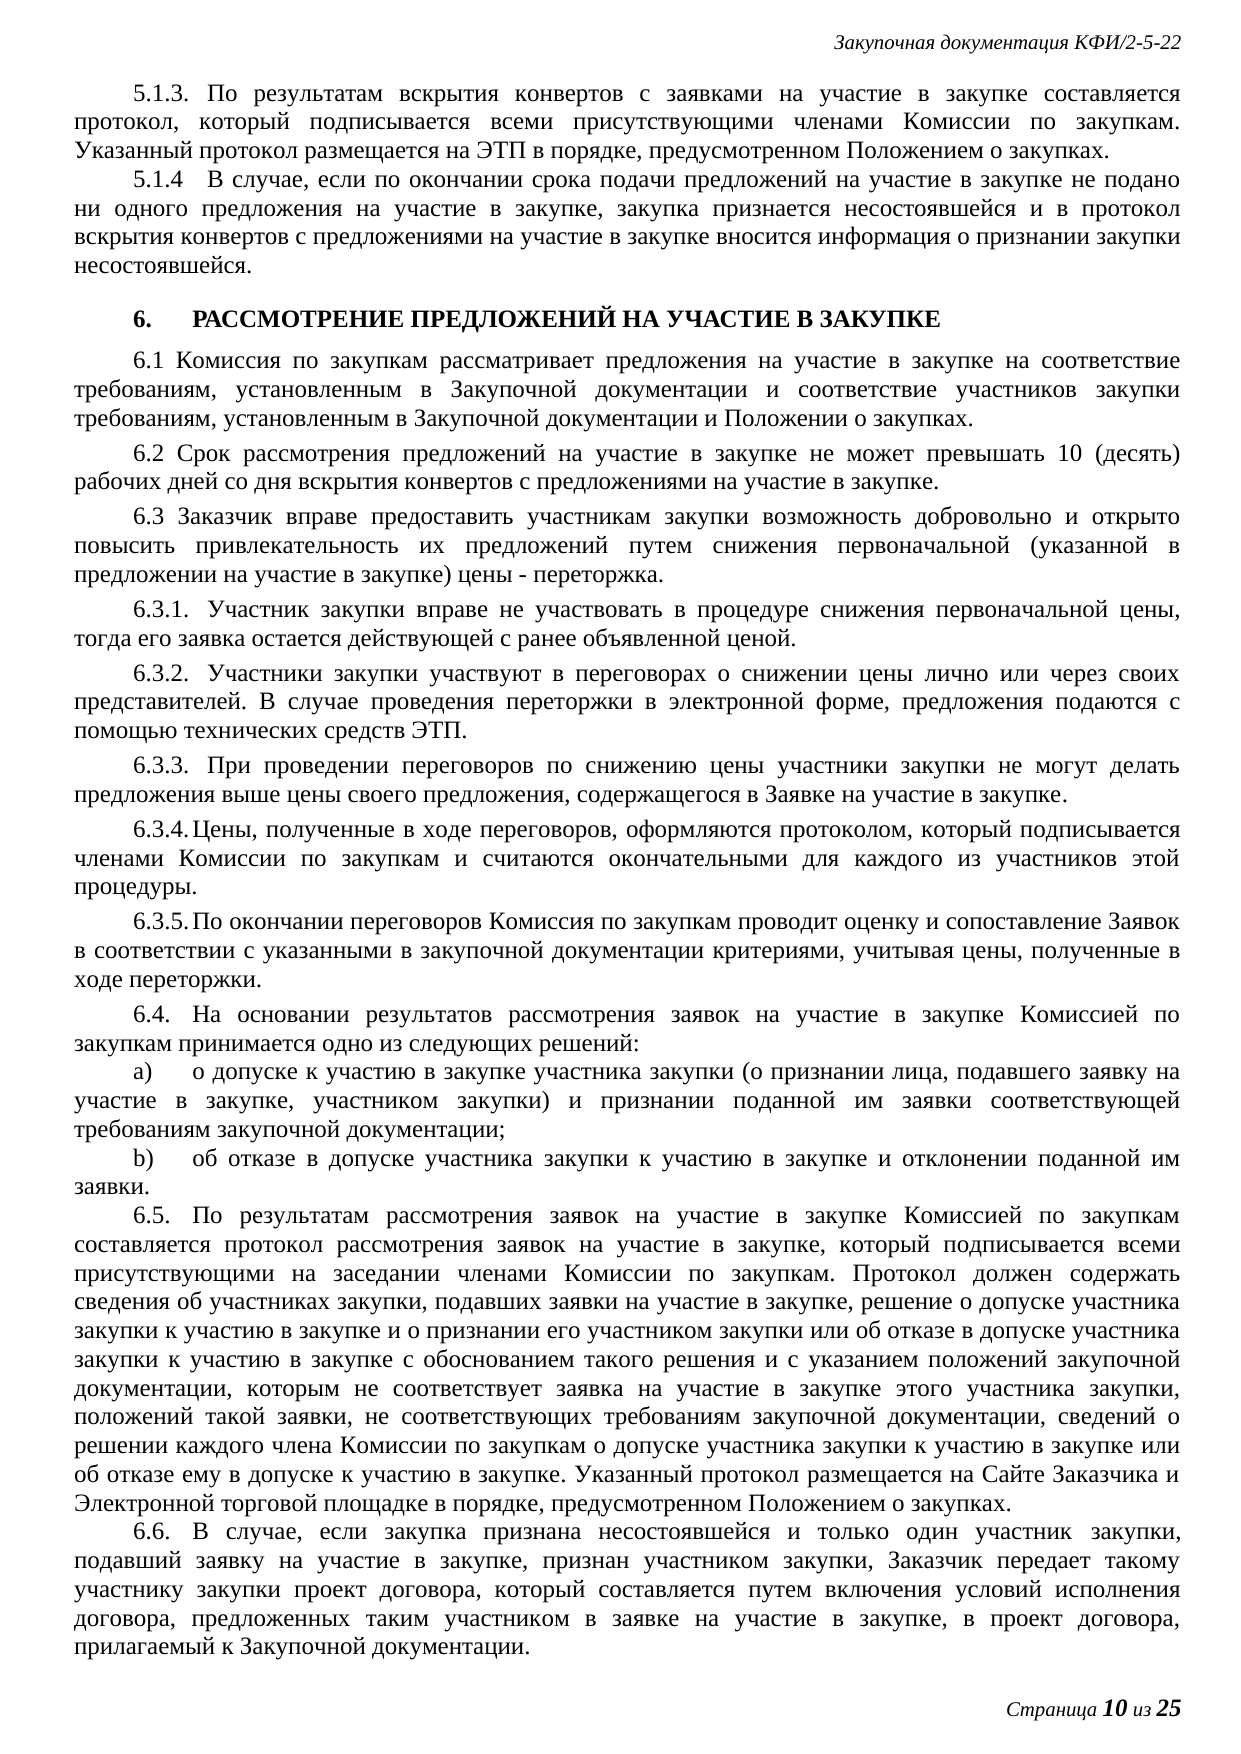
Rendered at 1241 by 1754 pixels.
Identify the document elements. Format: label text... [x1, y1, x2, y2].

list о допуске к участию в закупке участника закупки (о признании лица, подавшего заявку на участие в закупке, участником закупки) и признании поданной им заявки соответствующей требованиям закупочной документации; [74, 1056, 1181, 1143]
list Участник закупки вправе не участвовать в процедуре снижения первоначальной цены, тогда его заявка остается действующей с ранее объявленной ценой. [74, 594, 1181, 651]
list По результатам вскрытия конвертов с заявками на участие в закупке составляется протокол, который подписывается всеми присутствующими членами Комиссии по закупкам. Указанный протокол размещается на ЭТП в порядке, предусмотренном Положением о закупках. [74, 78, 1181, 164]
list При проведении переговоров по снижению цены участники закупки не могут делать предложения выше цены своего предложения, содержащегося в Заявке на участие в закупке. [74, 750, 1181, 808]
list Цены, полученные в ходе переговоров, оформляются протоколом, который подписывается членами Комиссии по закупкам и считаются окончательными для каждого из участников этой процедуры. [74, 814, 1181, 900]
list На основании результатов рассмотрения заявок на участие в закупке Комиссией по закупкам принимается одно из следующих решений: [74, 999, 1181, 1056]
list об отказе в допуске участника закупки к участию в закупке и отклонении поданной им заявки. [74, 1143, 1181, 1200]
list В случае, если закупка признана несостоявшейся и только один участник закупки, подавший заявку на участие в закупке, признан участником закупки, Заказчик передает такому участнику закупки проект договора, который составляется путем включения условий исполнения договора, предложенных таким участником в заявке на участие в закупке, в проект договора, прилагаемый к Закупочной документации. [74, 1516, 1181, 1660]
list По результатам рассмотрения заявок на участие в закупке Комиссией по закупкам составляется протокол рассмотрения заявок на участие в закупке, который подписывается всеми присутствующими на заседании членами Комиссии по закупкам. Протокол должен содержать сведения об участниках закупки, подавших заявки на участие в закупке, решение о допуске участника закупки к участию в закупке и о признании его участником закупки или об отказе в допуске участника закупки к участию в закупке с обоснованием такого решения и с указанием положений закупочной документации, которым не соответствует заявка на участие в закупке этого участника закупки, положений такой заявки, не соответствующих требованиям закупочной документации, сведений о решении каждого члена Комиссии по закупкам о допуске участника закупки к участию в закупке или об отказе ему в допуске к участию в закупке. Указанный протокол размещается на Сайте Заказчика и Электронной торговой площадке в порядке, предусмотренном Положением о закупках. [74, 1200, 1181, 1516]
list В случае, если по окончании срока подачи предложений на участие в закупке не подано ни одного предложения на участие в закупке, закупка признается несостоявшейся и в протокол вскрытия конвертов с предложениями на участие в закупке вносится информация о признании закупки несостоявшейся. [74, 164, 1181, 279]
text 6.1 Комиссия по закупкам рассматривает предложения на участие в закупке на соответствие требованиям, установленным в Закупочной документации и соответствие участников закупки требованиям, установленным в Закупочной документации и Положении о закупках. [74, 345, 1181, 431]
text 6.3 Заказчик вправе предоставить участникам закупки возможность добровольно и открыто повысить привлекательность их предложений путем снижения первоначальной (указанной в предложении на участие в закупке) цены - переторжка. [74, 501, 1181, 588]
list РАССМОТРЕНИЕ ПРЕДЛОЖЕНИЙ НА УЧАСТИЕ В ЗАКУПКЕ [74, 304, 1181, 333]
list По окончании переговоров Комиссия по закупкам проводит оценку и сопоставление Заявок в соответствии с указанными в закупочной документации критериями, учитывая цены, полученные в ходе переторжки. [74, 906, 1181, 993]
list Участники закупки участвуют в переговорах о снижении цены лично или через своих представителей. В случае проведения переторжки в электронной форме, предложения подаются с помощью технических средств ЭТП. [74, 658, 1181, 744]
text 6.2 Срок рассмотрения предложений на участие в закупке не может превышать 10 (десять) рабочих дней со дня вскрытия конвертов с предложениями на участие в закупке. [74, 438, 1181, 495]
